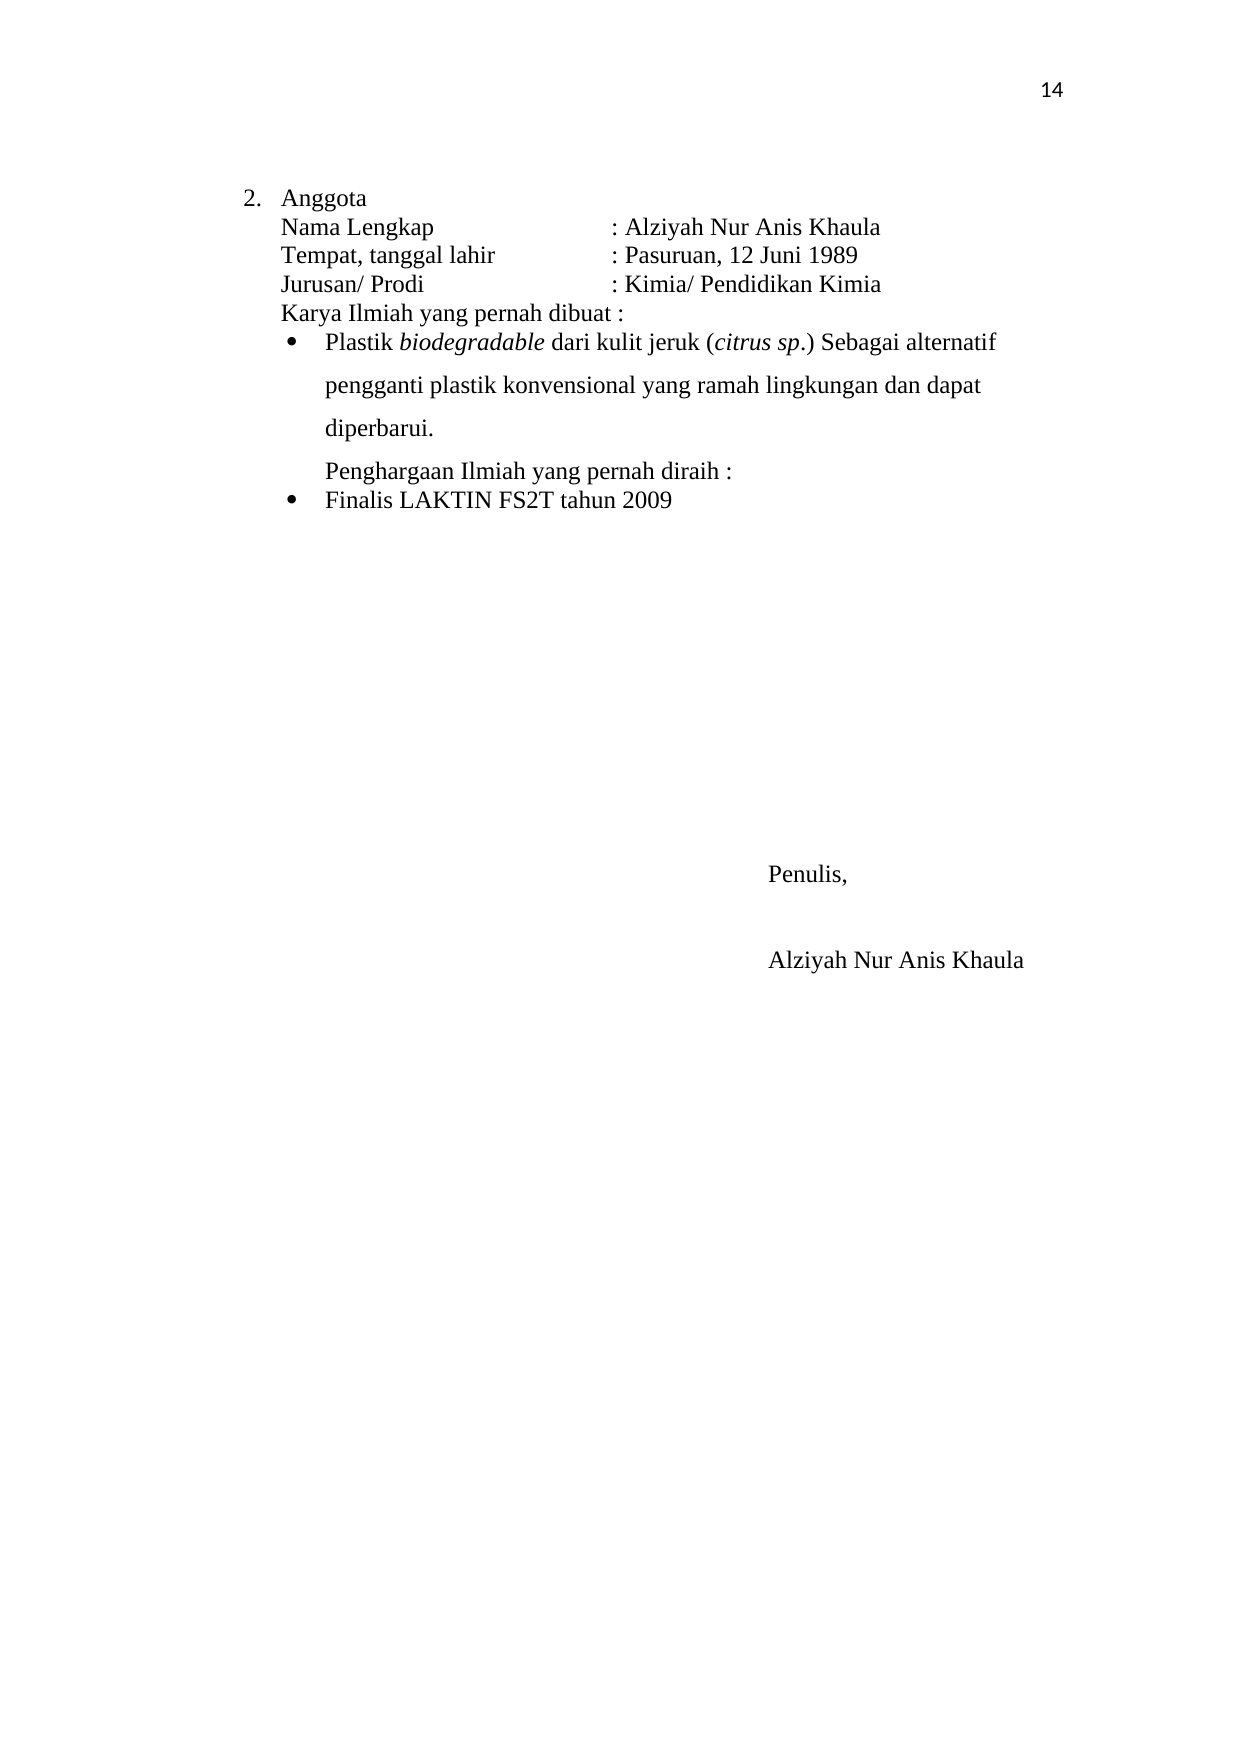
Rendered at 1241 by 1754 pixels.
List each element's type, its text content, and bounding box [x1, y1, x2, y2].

list Jurusan/ Prodi : Kimia/ Pendidikan Kimia [281, 269, 1063, 298]
list Penghargaan Ilmiah yang pernah diraih : [325, 456, 1063, 485]
list Karya Ilmiah yang pernah dibuat : [281, 298, 1063, 327]
list Tempat, tanggal lahir : Pasuruan, 12 Juni 1989 [281, 241, 1063, 269]
list Finalis LAKTIN FS2T tahun 2009 [287, 485, 1063, 514]
list Penulis, [768, 859, 1063, 887]
list Anggota [243, 183, 1063, 212]
list Alziyah Nur Anis Khaula [768, 945, 1063, 974]
list Plastik biodegradable dari kulit jeruk (citrus sp.) Sebagai alternatif pengganti plastik konvensional yang ramah lingkungan dan dapat diperbarui. [287, 327, 1063, 442]
list Nama Lengkap : Alziyah Nur Anis Khaula [281, 212, 1063, 241]
